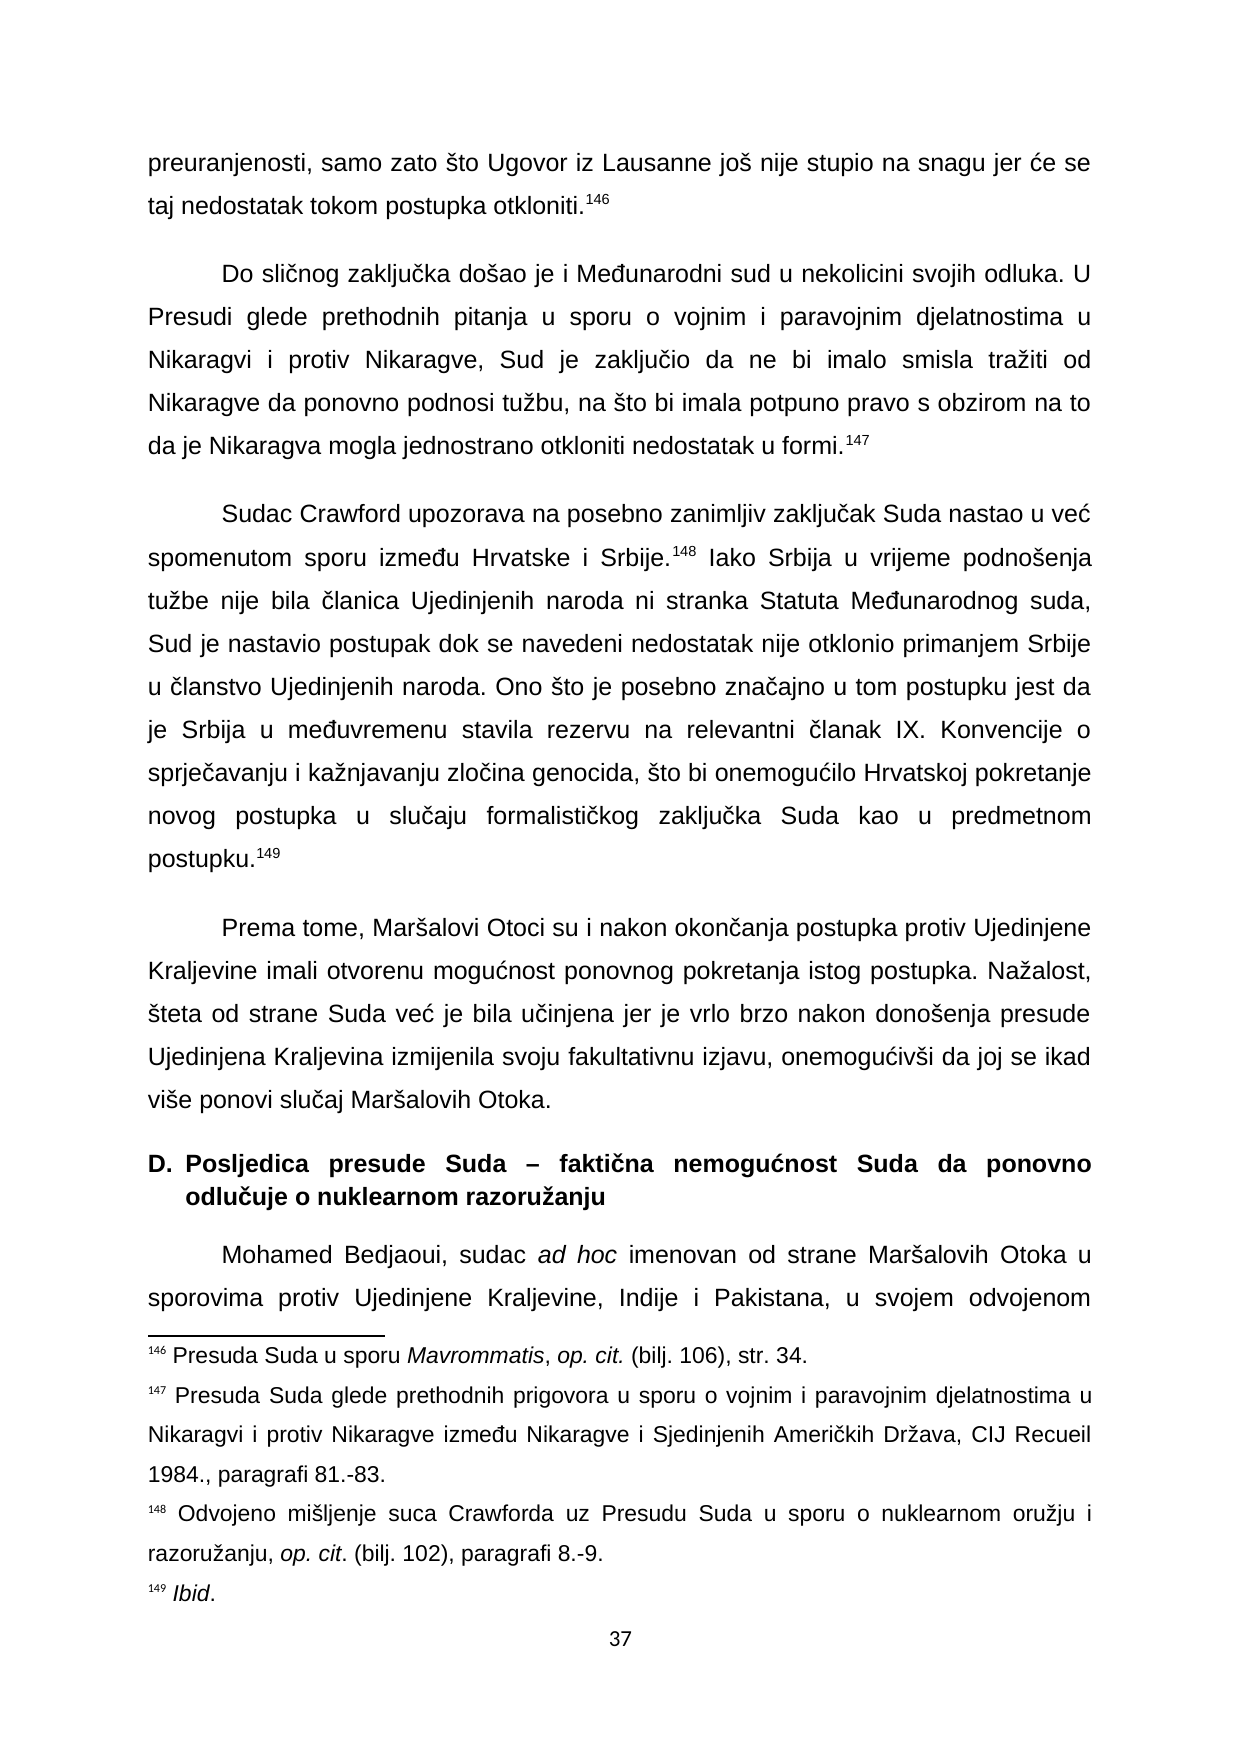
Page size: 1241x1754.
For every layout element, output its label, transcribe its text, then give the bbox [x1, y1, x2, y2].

text Do sličnog zaključka došao je i Međunarodni sud u nekolicini svojih odluka. U Presudi glede prethodnih pitanja u sporu o vojnim i paravojnim djelatnostima u Nikaragvi i protiv Nikaragve, Sud je zaključio da ne bi imalo smisla tražiti od Nikaragve da ponovno podnosi tužbu, na što bi imala potpuno pravo s obzirom na to da je Nikaragva mogla jednostrano otkloniti nedostatak u formi. [148, 259, 1093, 460]
text Sudac Crawford upozorava na posebno zanimljiv zaključak Suda nastao u već spomenutom sporu između Hrvatske i Srbije. Iako Srbija u vrijeme podnošenja tužbe nije bila članica Ujedinjenih naroda ni stranka Statuta Međunarodnog suda, Sud je nastavio postupak dok se navedeni nedostatak nije otklonio primanjem Srbije u članstvo Ujedinjenih naroda. Ono što je posebno značajno u tom postupku jest da je Srbija u međuvremenu stavila rezervu na relevantni članak IX. Konvencije o sprječavanju i kažnjavanju zločina genocida, što bi onemogućilo Hrvatskoj pokretanje novog postupka u slučaju formalističkog zaključka Suda kao u predmetnom postupku. [148, 499, 1093, 873]
text Prema tome, Maršalovi Otoci su i nakon okončanja postupka protiv Ujedinjene Kraljevine imali otvorenu mogućnost ponovnog pokretanja istog postupka. Nažalost, šteta od strane Suda već je bila učinjena jer je vrlo brzo nakon donošenja presude Ujedinjena Kraljevina izmijenila svoju fakultativnu izjavu, onemogućivši da joj se ikad više ponovi slučaj Maršalovih Otoka. [148, 913, 1093, 1114]
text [148, 148, 1093, 219]
subtitle Posljedica presude Suda – faktična nemogućnost Suda da ponovno odlučuje o nuklearnom razoružanju [148, 1149, 1093, 1211]
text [148, 1240, 1093, 1312]
